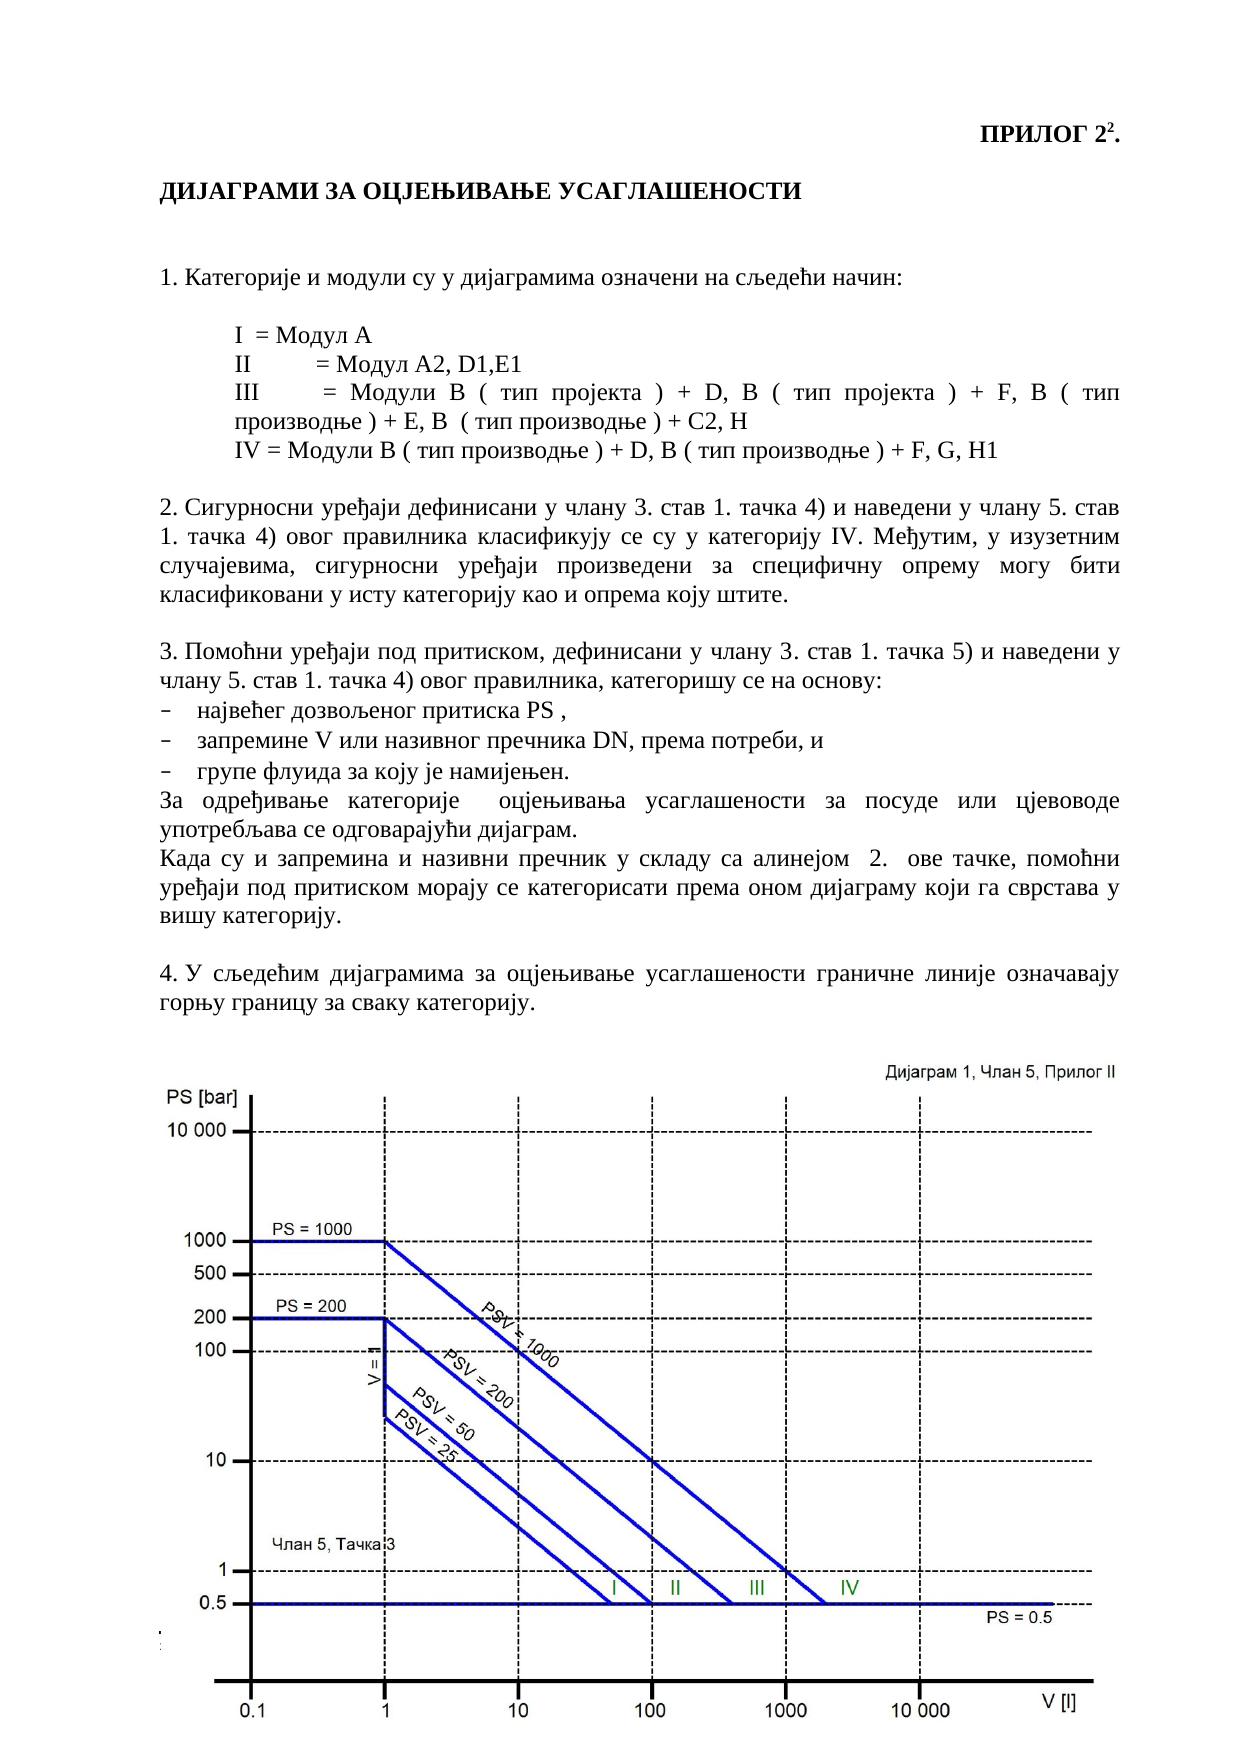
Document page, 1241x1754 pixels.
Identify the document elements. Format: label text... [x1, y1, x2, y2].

text I = Модул А [159, 320, 1120, 349]
text IV = Модули B ( тип производње ) + D, B ( тип производње ) + F, G, H1 [159, 435, 1120, 464]
list групе флуида за коју је намијењен. [159, 755, 1120, 785]
list Сигурносни уређаји дефинисани у члану 3. став 1. тачка 4) и наведени у члану 5. став 1. тачка 4) овог правилника класификују се су у категорију IV. Међутим, у изузетним случајевима, сигурносни уређаји произведени за специфичну опрему могу бити класификовани у исту категорију као и опрема коју штите. [159, 492, 1120, 607]
list = Модул А2, D1,E1 [234, 349, 1120, 377]
list = Модули B ( тип пројекта ) + D, B ( тип пројекта ) + F, B ( тип производње ) + Е, B ( тип производње ) + C2, H [234, 377, 1120, 435]
list У сљедећим дијаграмима за оцјењивање усаглашености граничне линије означавају горњу границу за сваку категорију. [159, 958, 1120, 1015]
list Помоћни уређаји под притиском, дефинисани у члану 3. став 1. тачка 5) и наведени у члану 5. став 1. тачка 4) овог правилника, категоришу се на основу: [159, 636, 1120, 694]
text ПРИЛОГ 2. [159, 119, 1120, 147]
list запремине V или називног пречника DN, према потреби, и [159, 724, 1120, 755]
picture [159, 1058, 1128, 1752]
text За одређивање категорије оцјењивања усаглашености за посуде или цјевоводе употребљава се одговарајући дијаграм. [159, 785, 1120, 843]
text Када су и запремина и називни пречник у складу са алинејом 2. ове тачке, помоћни уређаји под притиском морају се категорисати према оном дијаграму који га сврстава у вишу категорију. [159, 843, 1120, 929]
text ДИЈАГРАМИ ЗА ОЦЈЕЊИВАЊЕ УСАГЛАШЕНОСТИ [159, 176, 1120, 205]
text 1. Категорије и модули су у дијаграмима означени на сљедећи начин: [159, 262, 1120, 291]
list највећег дозвољеног притиска PS , [159, 694, 1120, 724]
